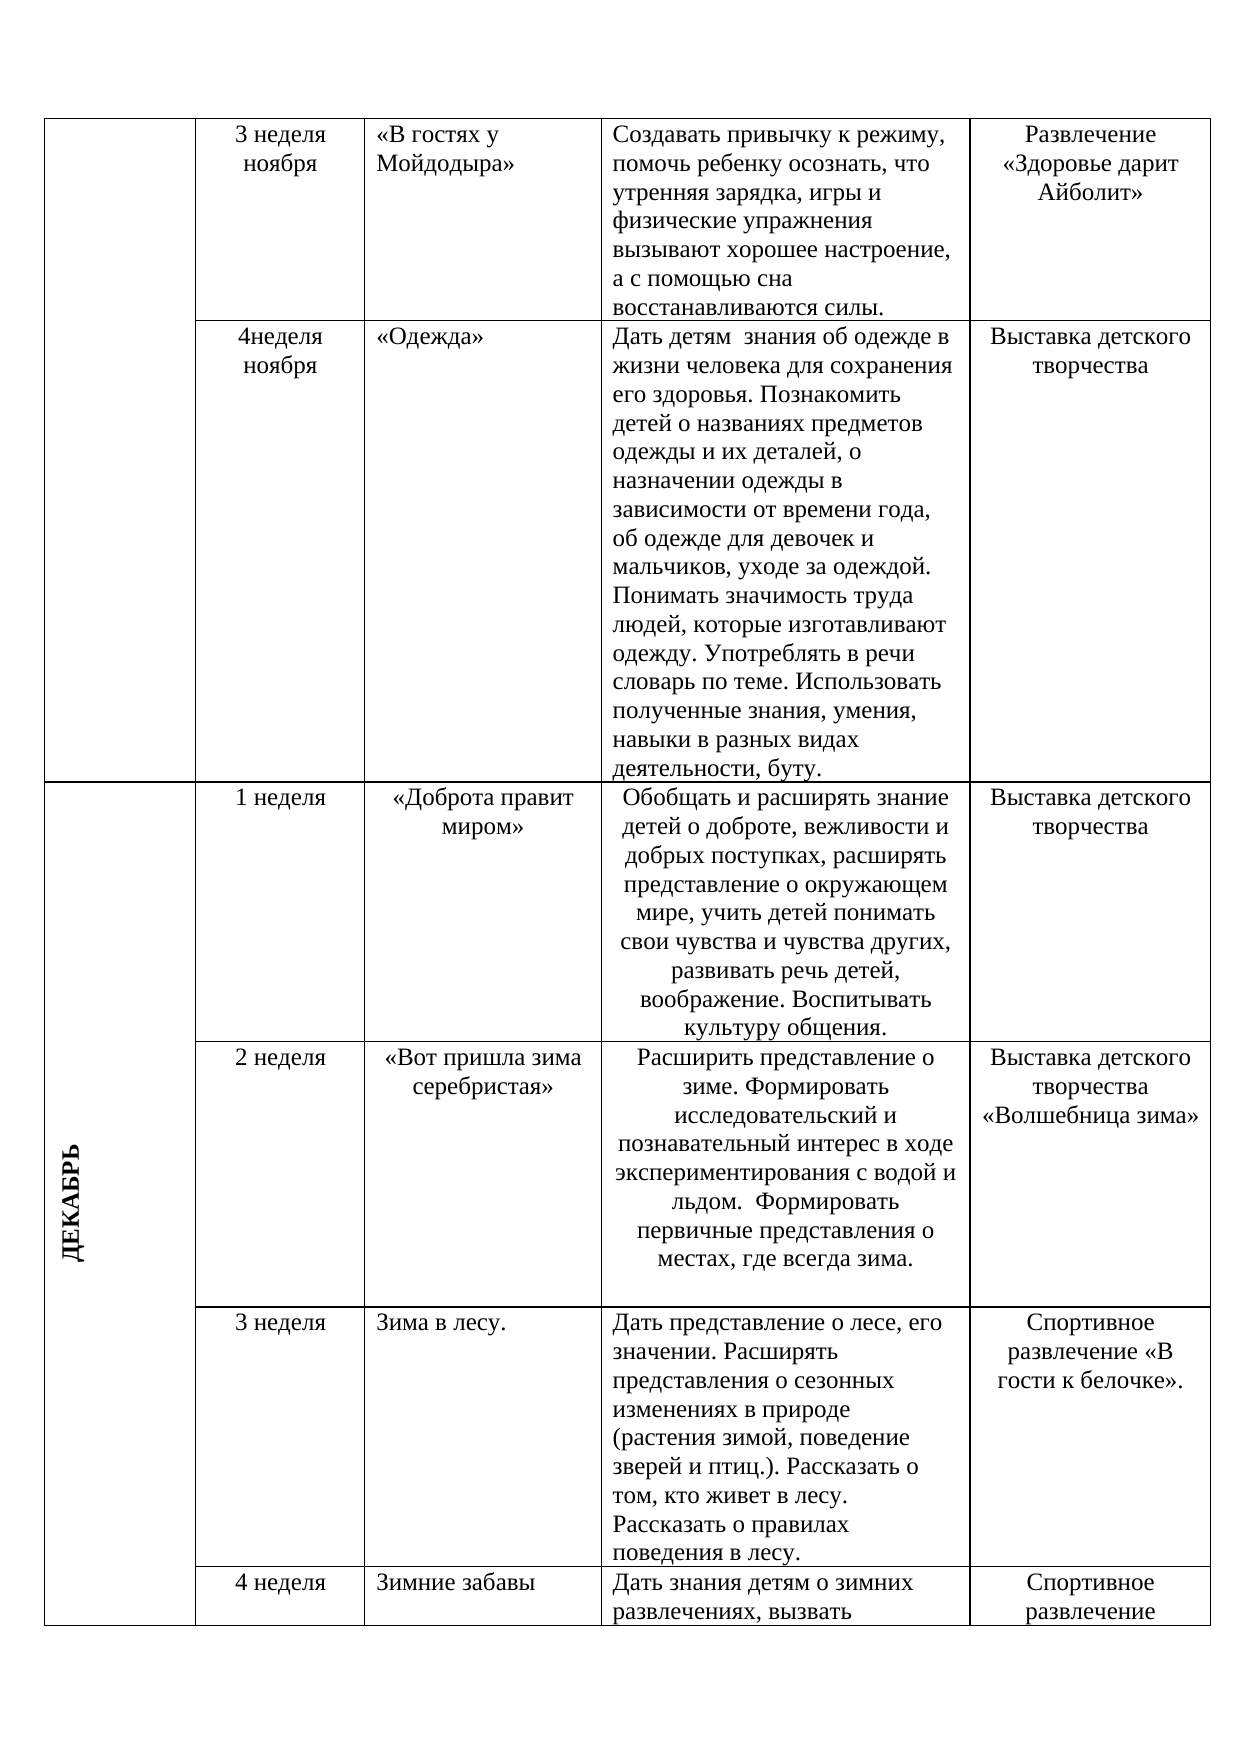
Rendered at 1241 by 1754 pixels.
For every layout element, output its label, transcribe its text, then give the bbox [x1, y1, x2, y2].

table_cell Создавать привычку к режиму, помочь ребенку осознать, что утренняя зарядка, игры и физические упражнения вызывают хорошее настроение, а с помощью сна восстанавливаются силы. [602, 119, 969, 320]
table_cell 3 неделя ноября [196, 119, 364, 320]
table_cell 3 неделя [196, 1308, 364, 1566]
table_cell «Одежда» [365, 321, 601, 781]
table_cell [602, 1567, 969, 1625]
table_cell 4 неделя [196, 1567, 364, 1625]
table_cell Расширить представление о зиме. Формировать исследовательский и познавательный интерес в ходе экспериментирования с водой и льдом. Формировать первичные представления о местах, где всегда зима. [602, 1042, 969, 1306]
table_cell 4неделя ноября [196, 321, 364, 781]
table_cell 1 неделя [196, 783, 364, 1041]
table_cell Выставка детского творчества «Волшебница зима» [971, 1042, 1210, 1306]
table_cell Зима в лесу. [365, 1308, 601, 1566]
table_cell Спортивное развлечение «В гости к белочке». [971, 1308, 1210, 1566]
table_cell «В гостях у Мойдодыра» [365, 119, 601, 320]
table_cell «Доброта правит миром» [365, 783, 601, 1041]
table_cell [971, 1567, 1210, 1625]
table_cell Выставка детского творчества [971, 783, 1210, 1041]
table_cell Выставка детского творчества [971, 321, 1210, 781]
table_cell ДЕКАБРЬ [45, 783, 195, 1625]
table_cell Дать детям знания об одежде в жизни человека для сохранения его здоровья. Познакомить детей о названиях предметов одежды и их деталей, о назначении одежды в зависимости от времени года, об одежде для девочек и мальчиков, уходе за одеждой. Понимать значимость труда людей, которые изготавливают одежду. Употреблять в речи словарь по теме. Использовать полученные знания, умения, навыки в разных видах деятельности, буту. [602, 321, 969, 781]
table_cell Обобщать и расширять знание детей о доброте, вежливости и добрых поступках, расширять представление о окружающем мире, учить детей понимать свои чувства и чувства других, развивать речь детей, воображение. Воспитывать культуру общения. [602, 783, 969, 1041]
table_cell 2 неделя [196, 1042, 364, 1306]
table_cell Зимние забавы [365, 1567, 601, 1625]
table_cell «Вот пришла зима серебристая» [365, 1042, 601, 1306]
table_cell Дать представление о лесе, его значении. Расширять представления о сезонных изменениях в природе (растения зимой, поведение зверей и птиц.). Рассказать о том, кто живет в лесу. Рассказать о правилах поведения в лесу. [602, 1308, 969, 1566]
table_cell Развлечение «Здоровье дарит Айболит» [971, 119, 1210, 320]
